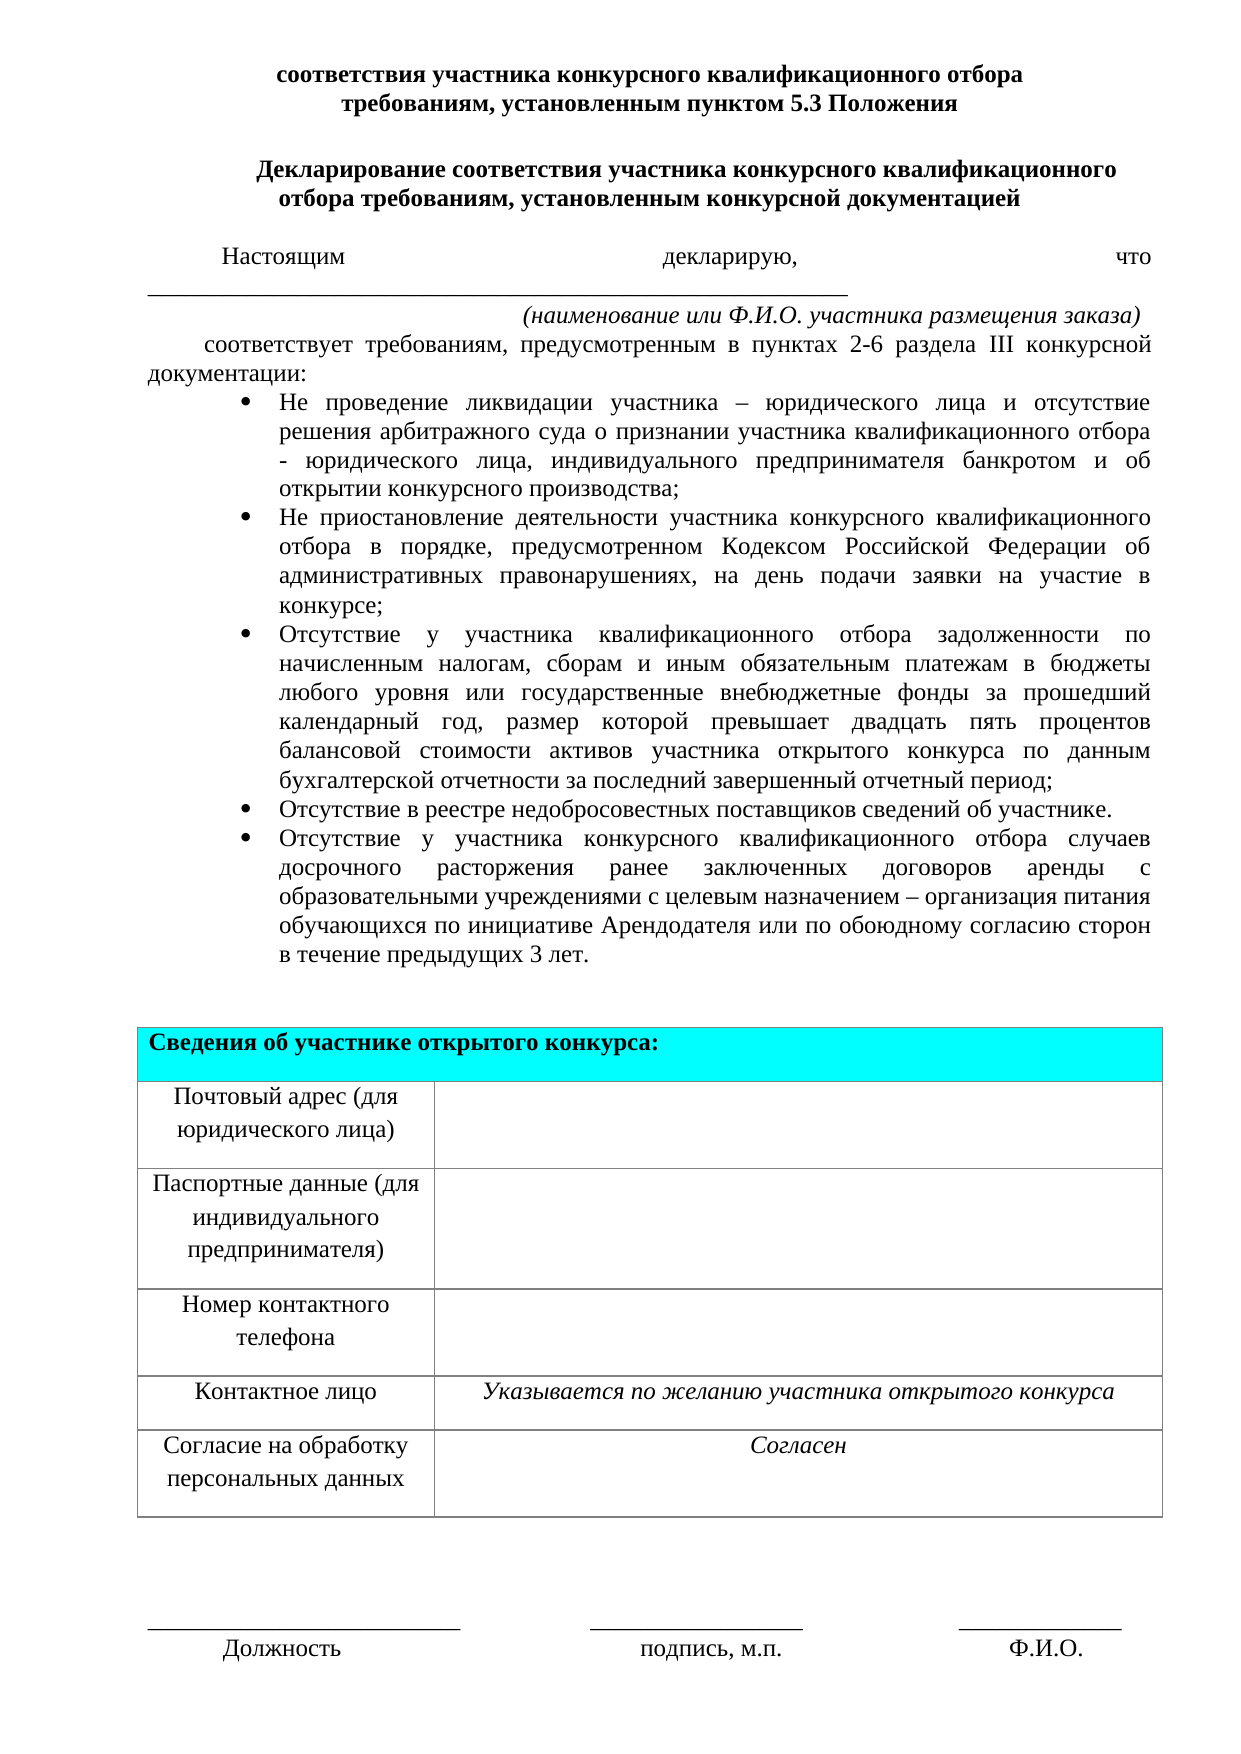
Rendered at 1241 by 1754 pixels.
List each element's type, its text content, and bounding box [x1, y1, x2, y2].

table_cell Номер контактного телефона [138, 1290, 434, 1375]
list Отсутствие у участника конкурсного квалификационного отбора случаев досрочного расторжения ранее заключенных договоров аренды с образовательными учреждениями с целевым назначением – организация питания обучающихся по инициативе Арендодателя или по обоюдному согласию сторон в течение предыдущих 3 лет. [241, 823, 1152, 968]
table_cell Почтовый адрес (для юридического лица) [138, 1082, 434, 1168]
table_cell [435, 1169, 1162, 1288]
table_cell Контактное лицо [138, 1377, 434, 1429]
table_cell Согласие на обработку персональных данных [138, 1431, 434, 1516]
table_cell [435, 1290, 1162, 1375]
text _________________________ _________________ _____________ [148, 1604, 1152, 1633]
text соответствия участника конкурсного квалификационного отбора [148, 59, 1152, 88]
table_header Сведения об участнике открытого конкурса: [138, 1028, 1162, 1081]
text Декларирование соответствия участника конкурсного квалификационного отбора требованиям, установленным конкурсной документацией [148, 154, 1152, 212]
text требованиям, установленным пунктом 5.3 Положения [148, 88, 1152, 117]
table_cell Указывается по желанию участника открытого конкурса [435, 1377, 1162, 1429]
table_cell Согласен [435, 1431, 1162, 1516]
list Не проведение ликвидации участника – юридического лица и отсутствие решения арбитражного суда о признании участника квалификационного отбора - юридического лица, индивидуального предпринимателя банкротом и об открытии конкурсного производства; [241, 387, 1152, 502]
text Должность подпись, м.п. Ф.И.О. [223, 1633, 1152, 1663]
table_cell [435, 1082, 1162, 1168]
text Настоящим декларирую, что ________________________________________________________ [148, 241, 1152, 300]
list Не приостановление деятельности участника конкурсного квалификационного отбора в порядке, предусмотренном Кодексом Российской Федерации об административных правонарушениях, на день подачи заявки на участие в конкурсе; [241, 502, 1152, 619]
text соответствует требованиям, предусмотренным в пунктах 2-6 раздела III конкурсной документации: [148, 329, 1152, 387]
table_cell Паспортные данные (для индивидуального предпринимателя) [138, 1169, 434, 1288]
list Отсутствие в реестре недобросовестных поставщиков сведений об участнике. [241, 794, 1152, 823]
text (наименование или Ф.И.О. участника размещения заказа) [291, 300, 1152, 329]
list Отсутствие у участника квалификационного отбора задолженности по начисленным налогам, сборам и иным обязательным платежам в бюджеты любого уровня или государственные внебюджетные фонды за прошедший календарный год, размер которой превышает двадцать пять процентов балансовой стоимости активов участника открытого конкурса по данным бухгалтерской отчетности за последний завершенный отчетный период; [241, 619, 1152, 794]
